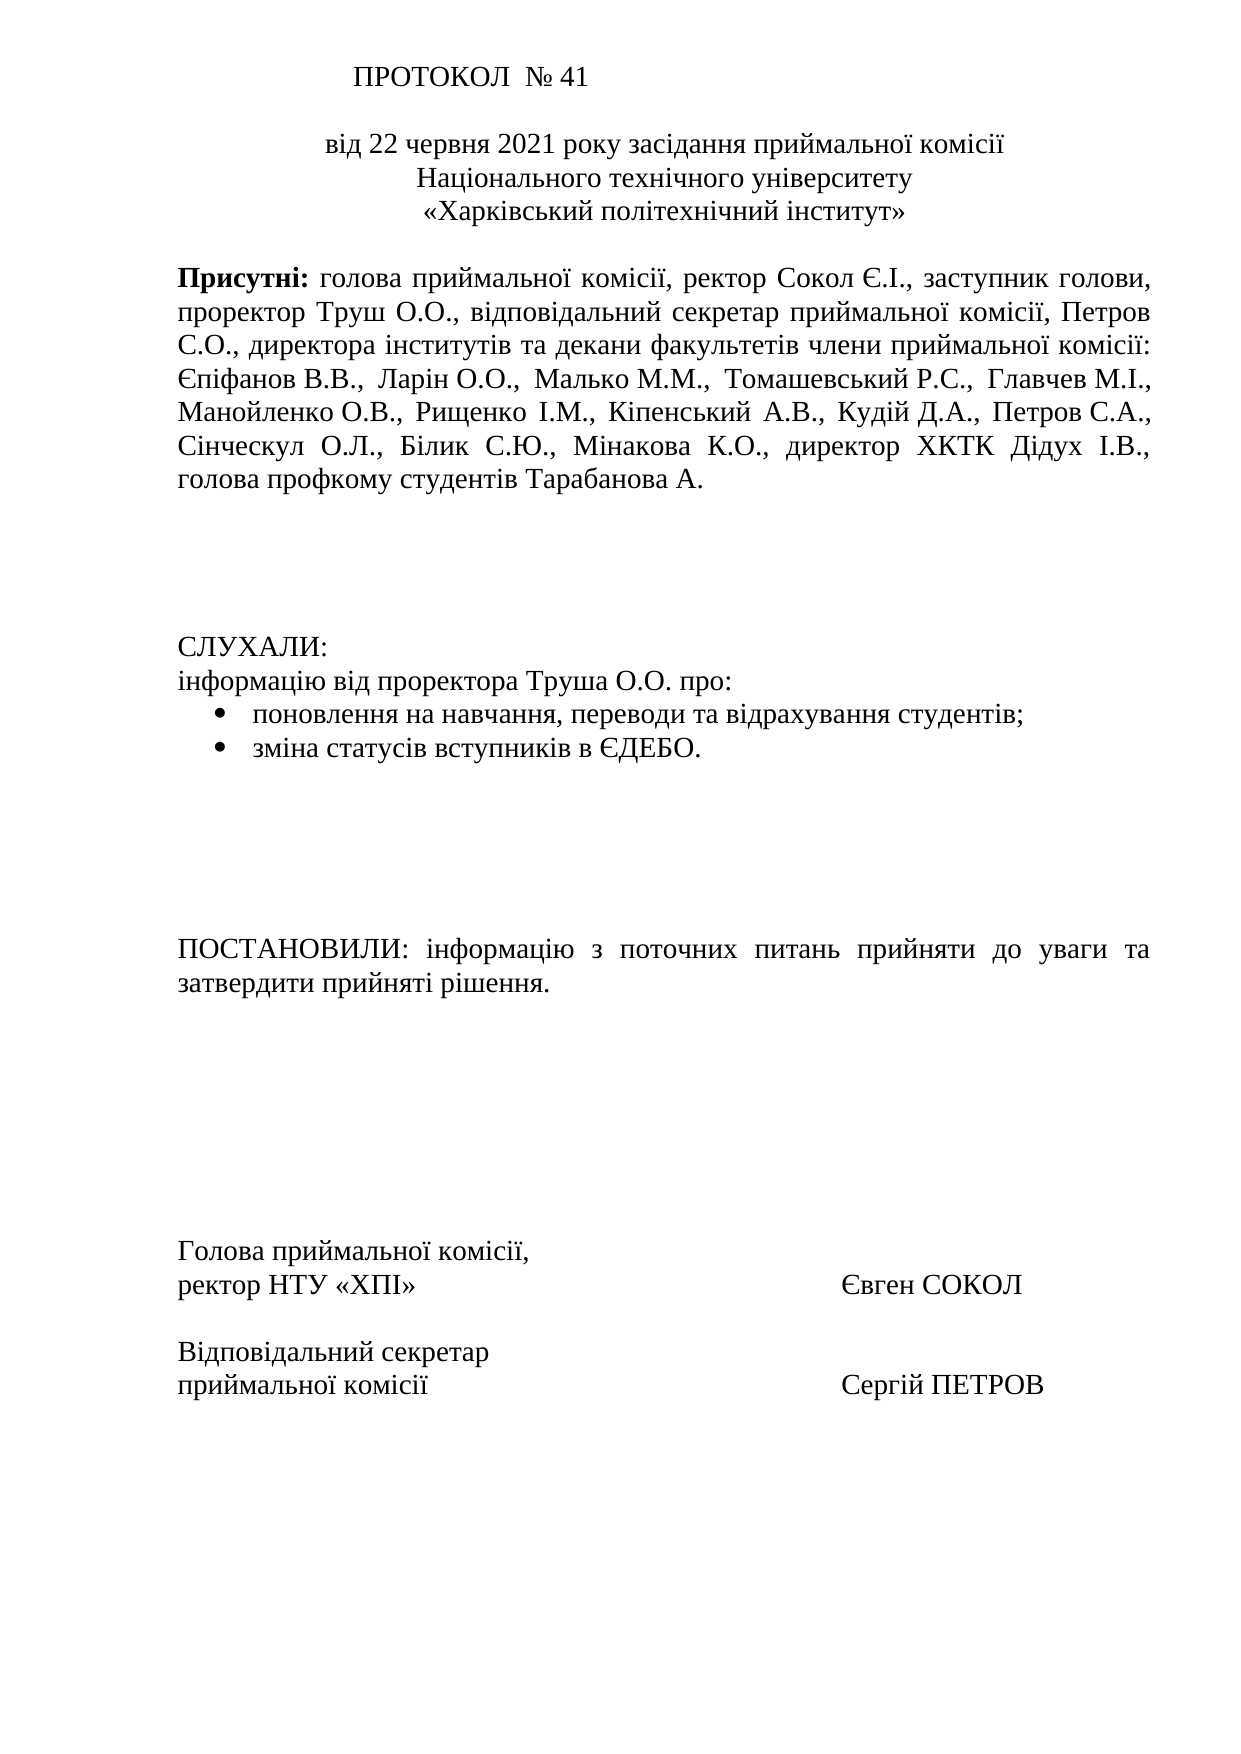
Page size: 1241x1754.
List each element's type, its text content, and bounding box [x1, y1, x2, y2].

text СЛУХАЛИ: [177, 629, 1152, 663]
text інформацію від проректора Труша О.О. про: [177, 663, 1152, 696]
text Голова приймальної комісії, [177, 1233, 1152, 1267]
text ректор НТУ «ХПІ» Євген СОКОЛ [177, 1267, 1152, 1300]
text приймальної комісії Сергій ПЕТРОВ [177, 1367, 1152, 1401]
subtitle Національного технічного університету [177, 160, 1152, 193]
text ПОСТАНОВИЛИ: інформацію з поточних питань прийняти до уваги та затвердити прийняті рішення. [177, 931, 1152, 998]
list зміна статусів вступників в ЄДЕБО. [215, 730, 1152, 764]
subtitle від 22 червня 2021 року засідання приймальної комісії [177, 126, 1152, 160]
list поновлення на навчання, переводи та відрахування студентів; [215, 696, 1152, 730]
text Присутні: голова приймальної комісії, ректор Сокол Є.І., заступник голови, проректор Труш О.О., відповідальний секретар приймальної комісії, Петров С.О., директора інститутів та декани факультетів члени приймальної комісії: Єпіфанов В.В., Ларін О.О., Малько М.М., Томашевський Р.С., Главчев М.І., Манойленко О.В., Рищенко І.М., Кіпенський А.В., Кудій Д.А., Петров С.А., Сінческул О.Л., Білик С.Ю., Мінакова К.О., директор ХКТК Дідух І.В., голова профкому студентів Тарабанова А. [177, 260, 1152, 495]
text Відповідальний секретар [177, 1334, 1152, 1367]
subtitle «Харківський політехнічний інститут» [177, 193, 1152, 227]
